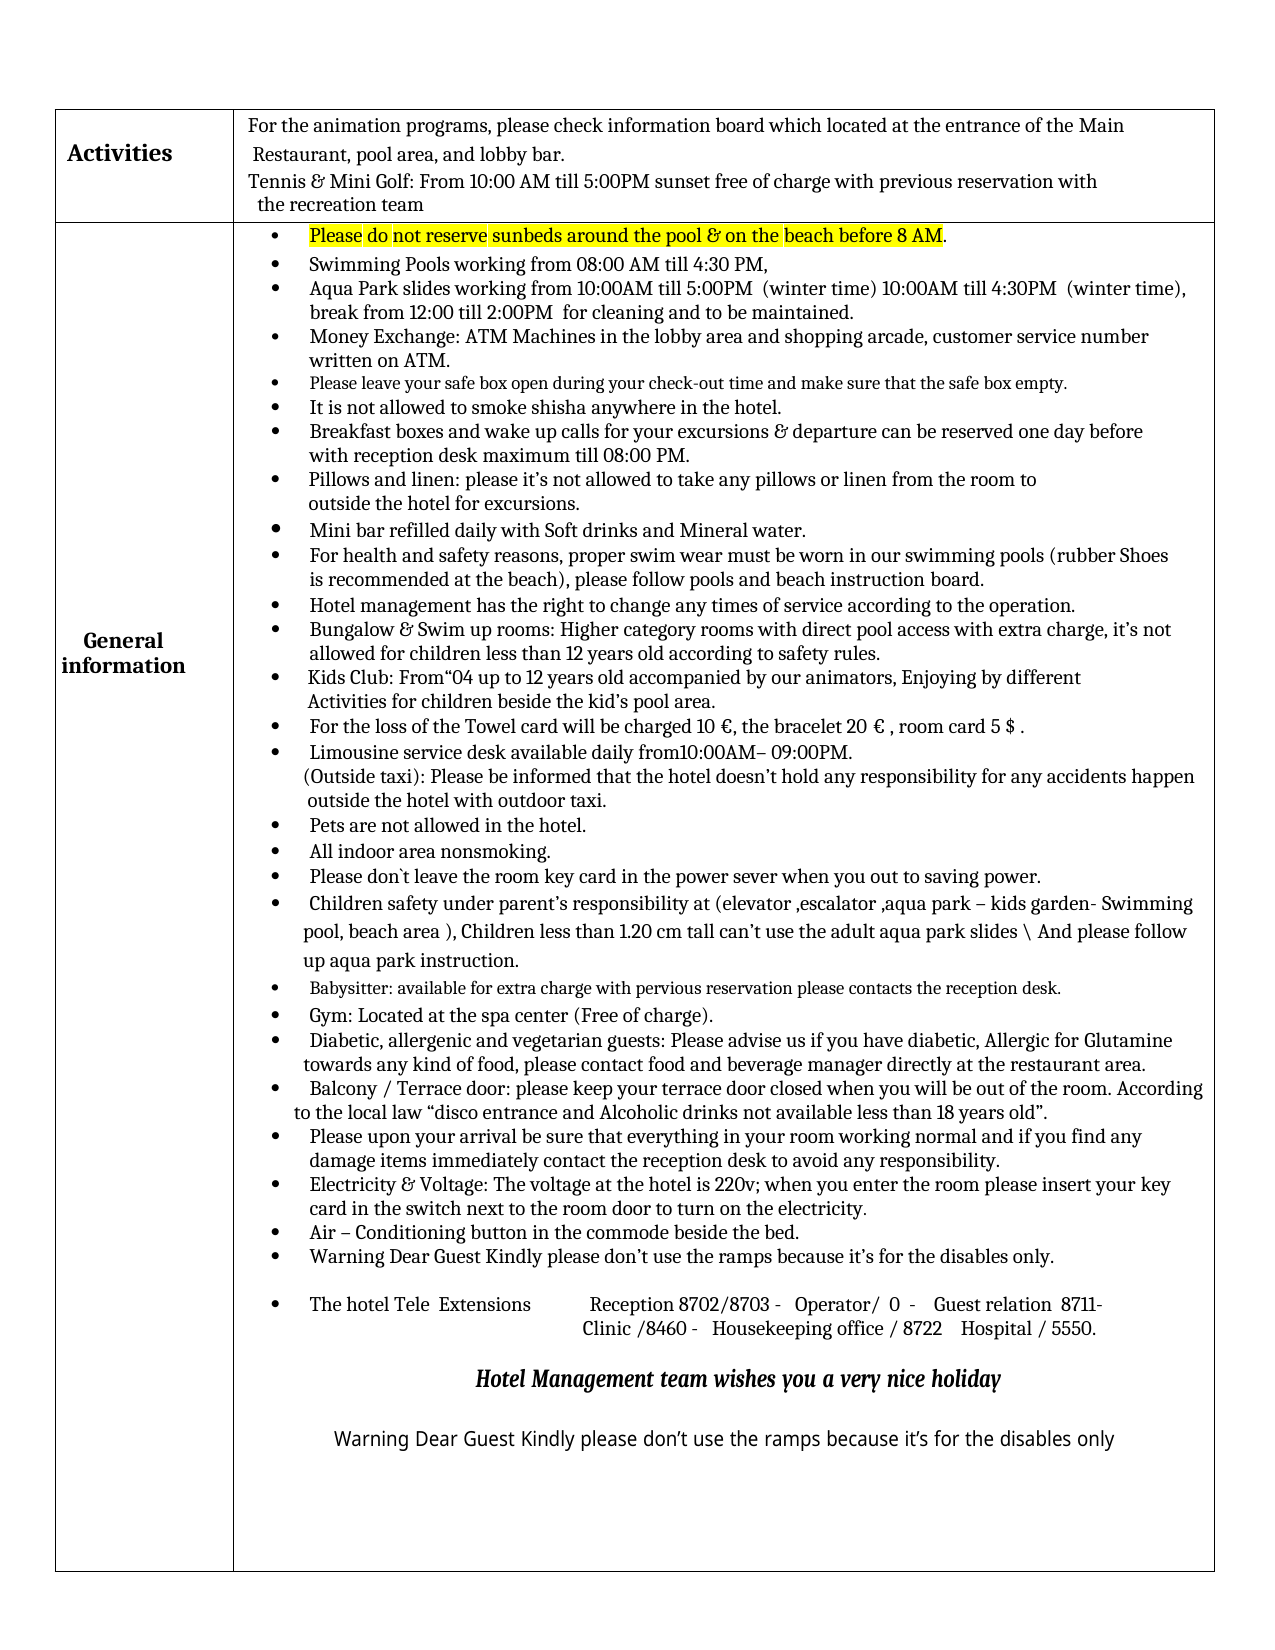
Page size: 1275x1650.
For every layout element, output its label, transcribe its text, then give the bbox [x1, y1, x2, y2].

table_header For the animation programs, please check information board which located at the entrance of the Main Restaurant, pool area, and lobby bar. Tennis & Mini Golf: From 10:00 AM till 5:00PM sunset free of charge with previous reservation with the recreation team [234, 110, 1214, 222]
table_cell Please do not reserve sunbeds around the pool & on the beach before 8 AM. Swimming Pools working from 08:00 AM till 4:30 PM, Aqua Park slides working from 10:00AM till 5:00PM (winter time) 10:00AM till 4:30PM (winter time), break from 12:00 till 2:00PM for cleaning and to be maintained. Money Exchange: ATM Machines in the lobby area and shopping arcade, customer service number written on ATM. Please leave your safe box open during your check-out time and make sure that the safe box empty. It is not allowed to smoke shisha anywhere in the hotel. Breakfast boxes and wake up calls for your excursions & departure can be reserved one day before with reception desk maximum till 08:00 PM. Pillows and linen: please it’s not allowed to take any pillows or linen from the room to outside the hotel for excursions. Mini bar refilled daily with Soft drinks and Mineral water. For health and safety reasons, proper swim wear must be worn in our swimming pools (rubber Shoes is recommended at the beach), please follow pools and beach instruction board. Hotel management has the right to change any times of service according to the operation. Bungalow & Swim up rooms: Higher category rooms with direct pool access with extra charge, it’s not allowed for children less than 12 years old according to safety rules. Kids Club: From“04 up to 12 years old accompanied by our animators, Enjoying by different Activities for children beside the kid’s pool area. For the loss of the Towel card will be charged 10 €, the bracelet 20 € , room card 5 $ . Limousine service desk available daily from10:00AM– 09:00PM. (Outside taxi): Please be informed that the hotel doesn’t hold any responsibility for any accidents happen outside the hotel with outdoor taxi. Pets are not allowed in the hotel. All indoor area nonsmoking. Please don`t leave the room key card in the power sever when you out to saving power. Children safety under parent’s responsibility at (elevator ,escalator ,aqua park – kids garden- Swimming pool, beach area ), Children less than 1.20 cm tall can’t use the adult aqua park slides \ And please follow up aqua park instruction. Babysitter: available for extra charge with pervious reservation please contacts the reception desk. Gym: Located at the spa center (Free of charge). Diabetic, allergenic and vegetarian guests: Please advise us if you have diabetic, Allergic for Glutamine towards any kind of food, please contact food and beverage manager directly at the restaurant area. Balcony / Terrace door: please keep your terrace door closed when you will be out of the room. According to the local law “disco entrance and Alcoholic drinks not available less than 18 years old”. Please upon your arrival be sure that everything in your room working normal and if you find any damage items immediately contact the reception desk to avoid any responsibility. Electricity & Voltage: The voltage at the hotel is 220v; when you enter the room please insert your key card in the switch next to the room door to turn on the electricity. Air – Conditioning button in the commode beside the bed. Warning Dear Guest Kindly please don’t use the ramps because it’s for the disables only. The hotel Tele Extensions Reception 8702/8703 - Operator/ 0 - Guest relation 8711- Clinic /8460 - Housekeeping office / 8722 Hospital / 5550. Hotel Management team wishes you a very nice holiday Warning Dear Guest Kindly please don’t use the ramps because it’s for the disables only [234, 223, 1214, 1571]
table_header Activities [56, 110, 233, 222]
table_cell General information [56, 223, 233, 1571]
